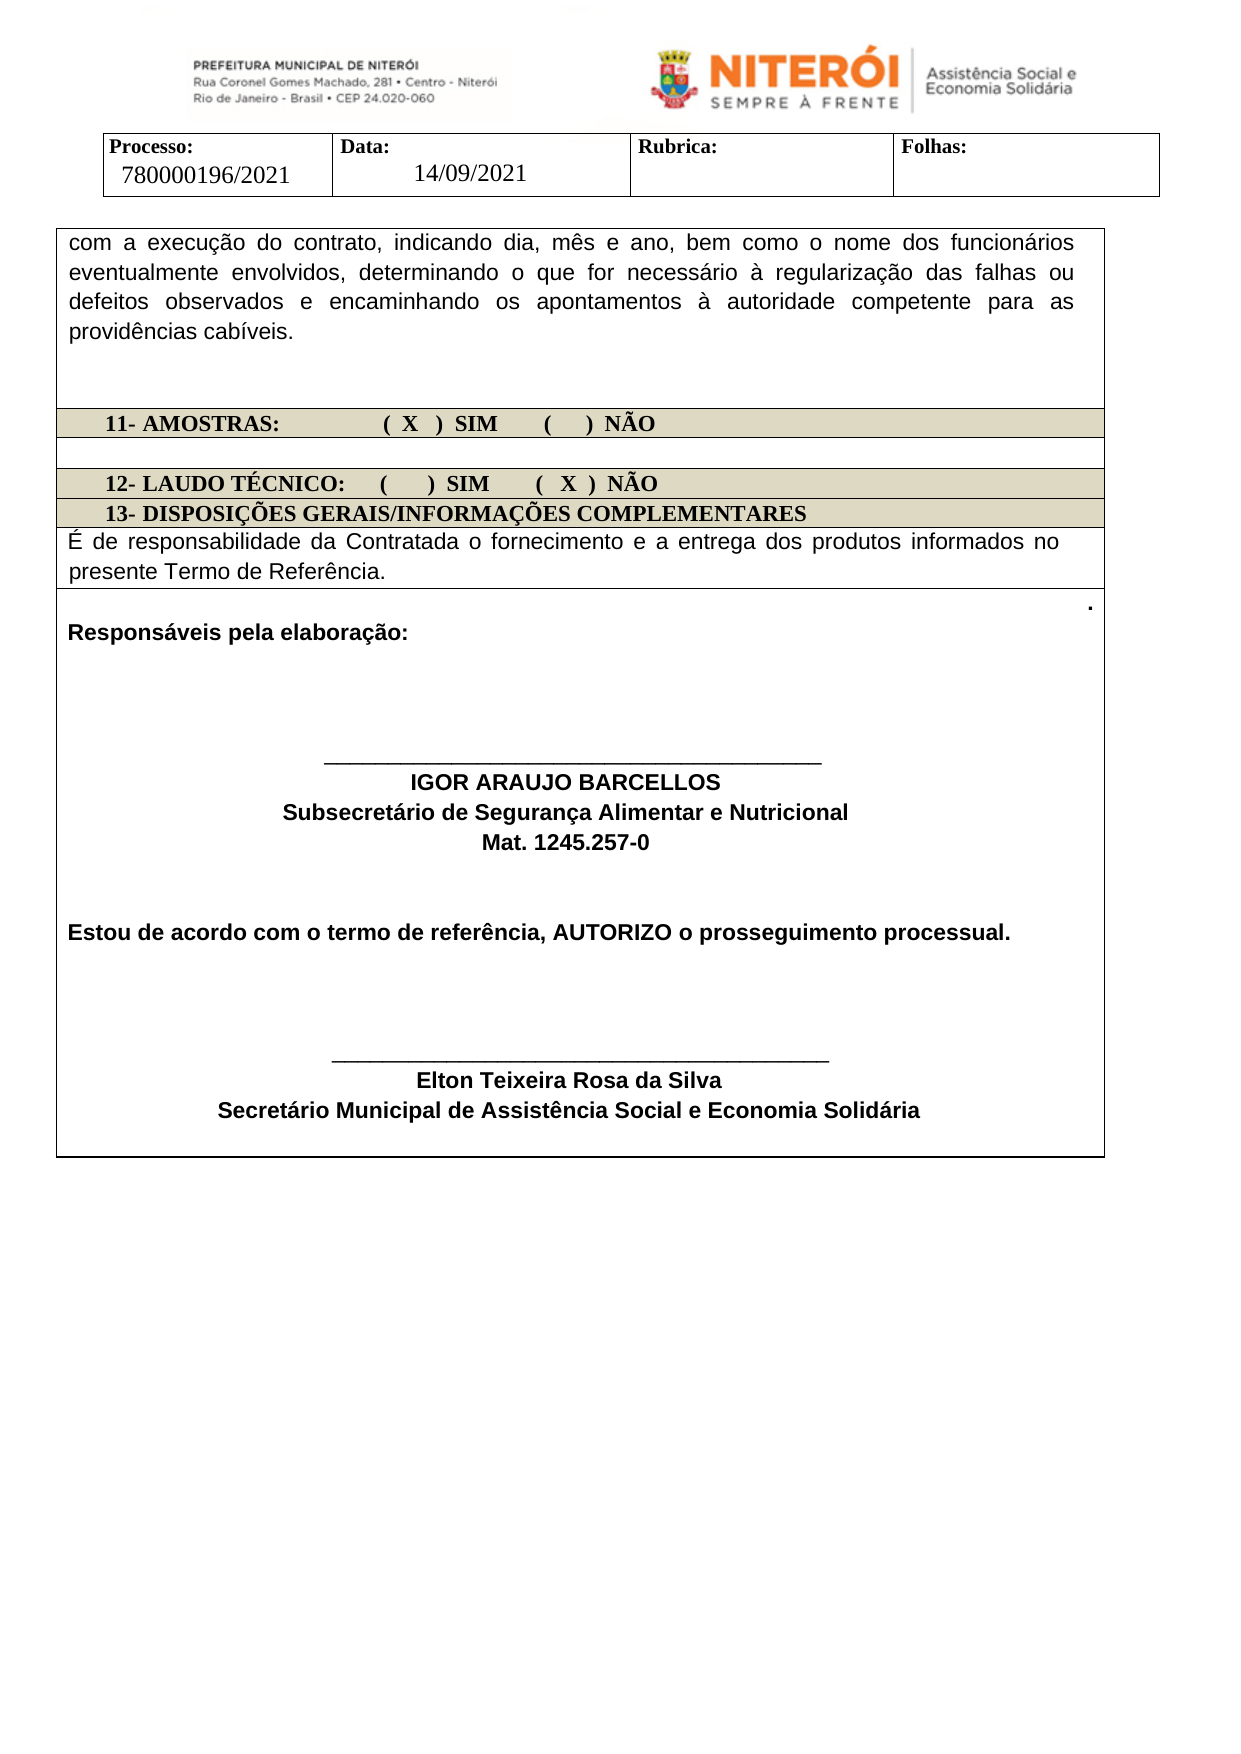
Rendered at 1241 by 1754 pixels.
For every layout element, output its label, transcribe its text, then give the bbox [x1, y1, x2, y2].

picture [333, 134, 630, 143]
picture [631, 134, 893, 143]
picture [140, 6, 1100, 133]
table_cell DISPOSIÇÕES GERAIS/INFORMAÇÕES COMPLEMENTARES [57, 499, 1104, 527]
table_cell É de responsabilidade da Contratada o fornecimento e a entrega dos produtos informados no presente Termo de Referência. [57, 528, 1104, 588]
table_cell [57, 438, 1104, 468]
picture [140, 134, 332, 143]
table_cell LAUDO TÉCNICO: ( ) SIM ( X ) NÃO [57, 469, 1104, 498]
picture [894, 134, 1100, 143]
table_cell AMOSTRAS: ( X ) SIM ( ) NÃO [57, 409, 1104, 437]
table_cell . Responsáveis pela elaboração: Estou de acordo com o termo de referência, AUTORIZO o prosseguimento processual. _______________________________________ Elton Teixeira Rosa da Silva Secretário Municipal de Assistência Social e Economia Solidária [57, 589, 1104, 1156]
